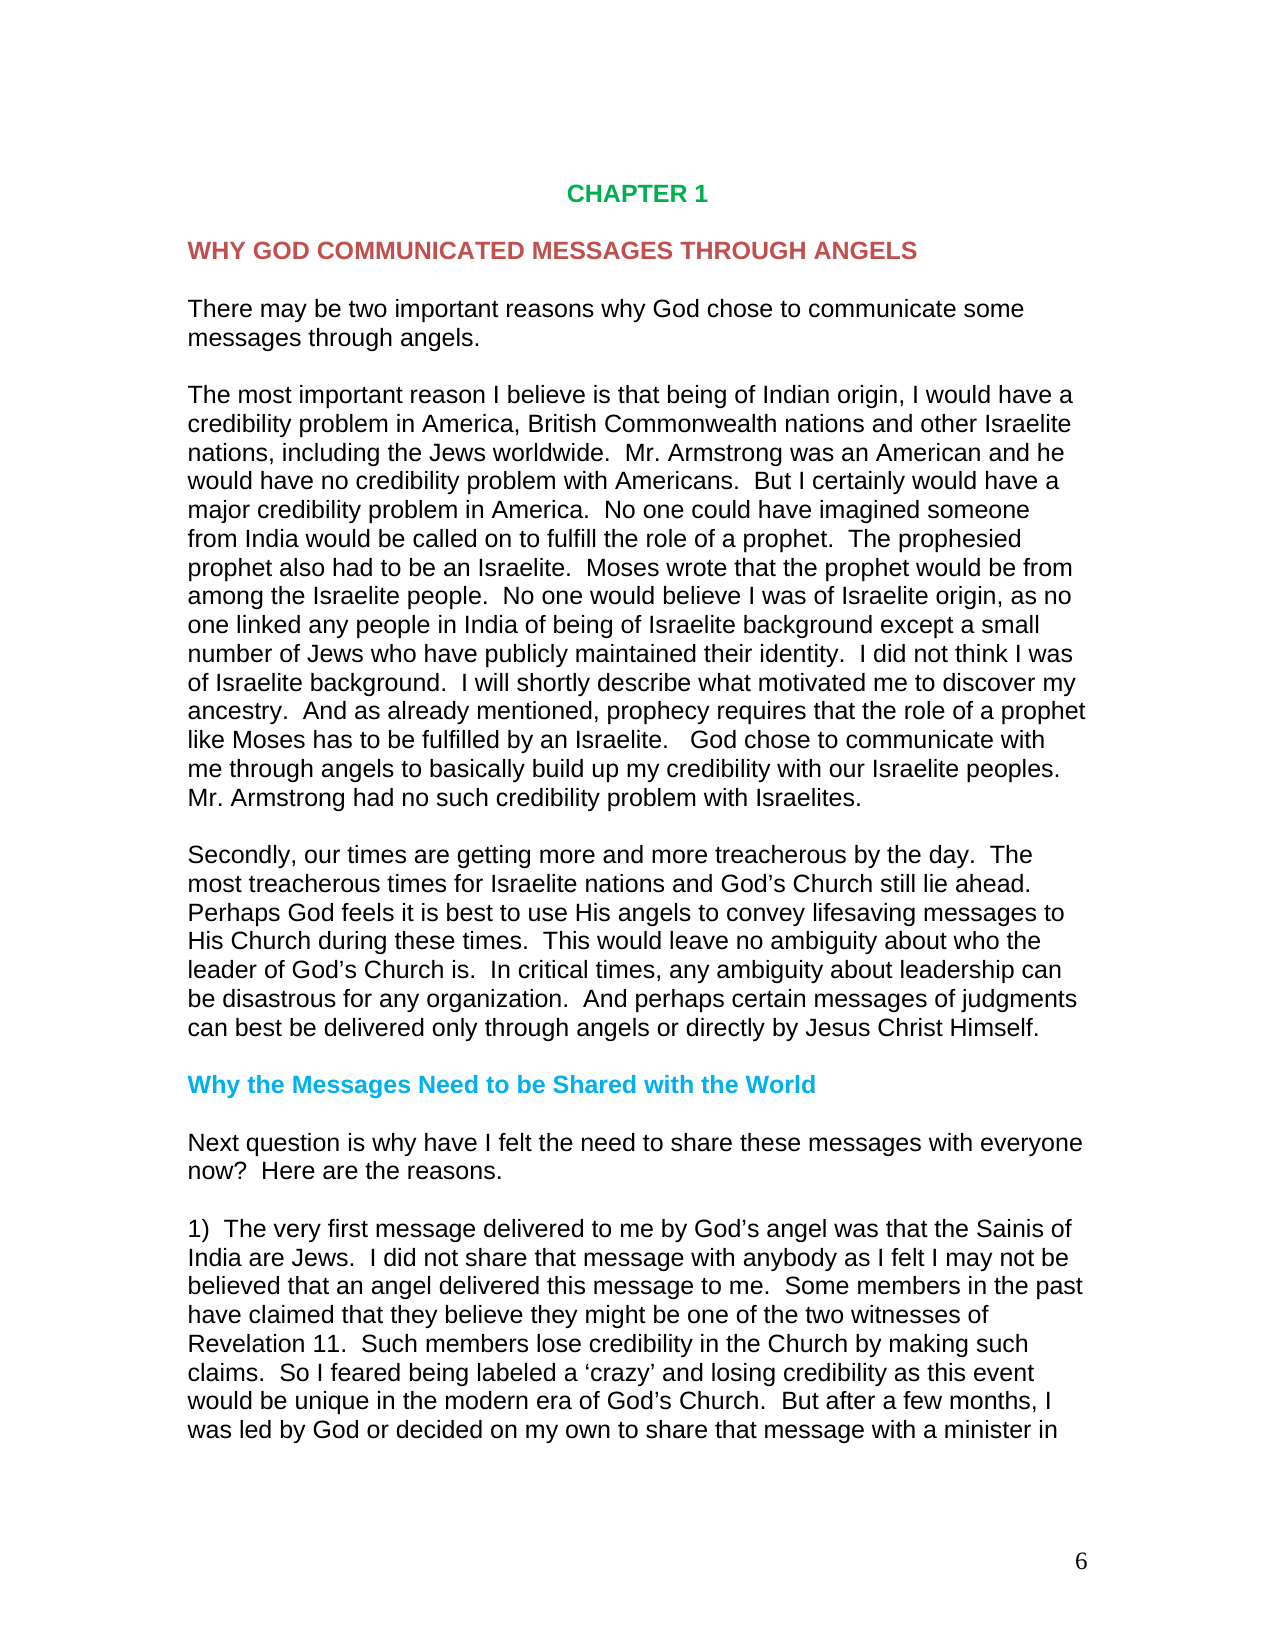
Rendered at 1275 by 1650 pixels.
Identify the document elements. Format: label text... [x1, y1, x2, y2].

text The most important reason I believe is that being of Indian origin, I would have a credibility problem in America, British Commonwealth nations and other Israelite nations, including the Jews worldwide. Mr. Armstrong was an American and he would have no credibility problem with Americans. But I certainly would have a major credibility problem in America. No one could have imagined someone from India would be called on to fulfill the role of a prophet. The prophesied prophet also had to be an Israelite. Moses wrote that the prophet would be from among the Israelite people. No one would believe I was of Israelite origin, as no one linked any people in India of being of Israelite background except a small number of Jews who have publicly maintained their identity. I did not think I was of Israelite background. I will shortly describe what motivated me to discover my ancestry. And as already mentioned, prophecy requires that the role of a prophet like Moses has to be fulfilled by an Israelite. God chose to communicate with me through angels to basically build up my credibility with our Israelite peoples. Mr. Armstrong had no such credibility problem with Israelites. [187, 380, 1087, 811]
text CHAPTER 1 [187, 179, 1087, 207]
text There may be two important reasons why God chose to communicate some messages through angels. [187, 294, 1087, 351]
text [187, 1214, 1087, 1444]
text Secondly, our times are getting more and more treacherous by the day. The most treacherous times for Israelite nations and God’s Church still lie ahead. Perhaps God feels it is best to use His angels to convey lifesaving messages to His Church during these times. This would leave no ambiguity about who the leader of God’s Church is. In critical times, any ambiguity about leadership can be disastrous for any organization. And perhaps certain messages of judgments can best be delivered only through angels or directly by Jesus Christ Himself. [187, 840, 1087, 1041]
text Next question is why have I felt the need to share these messages with everyone now? Here are the reasons. [187, 1127, 1087, 1185]
text WHY GOD COMMUNICATED MESSAGES THROUGH ANGELS [187, 236, 1087, 265]
text Why the Messages Need to be Shared with the World [187, 1070, 1087, 1099]
